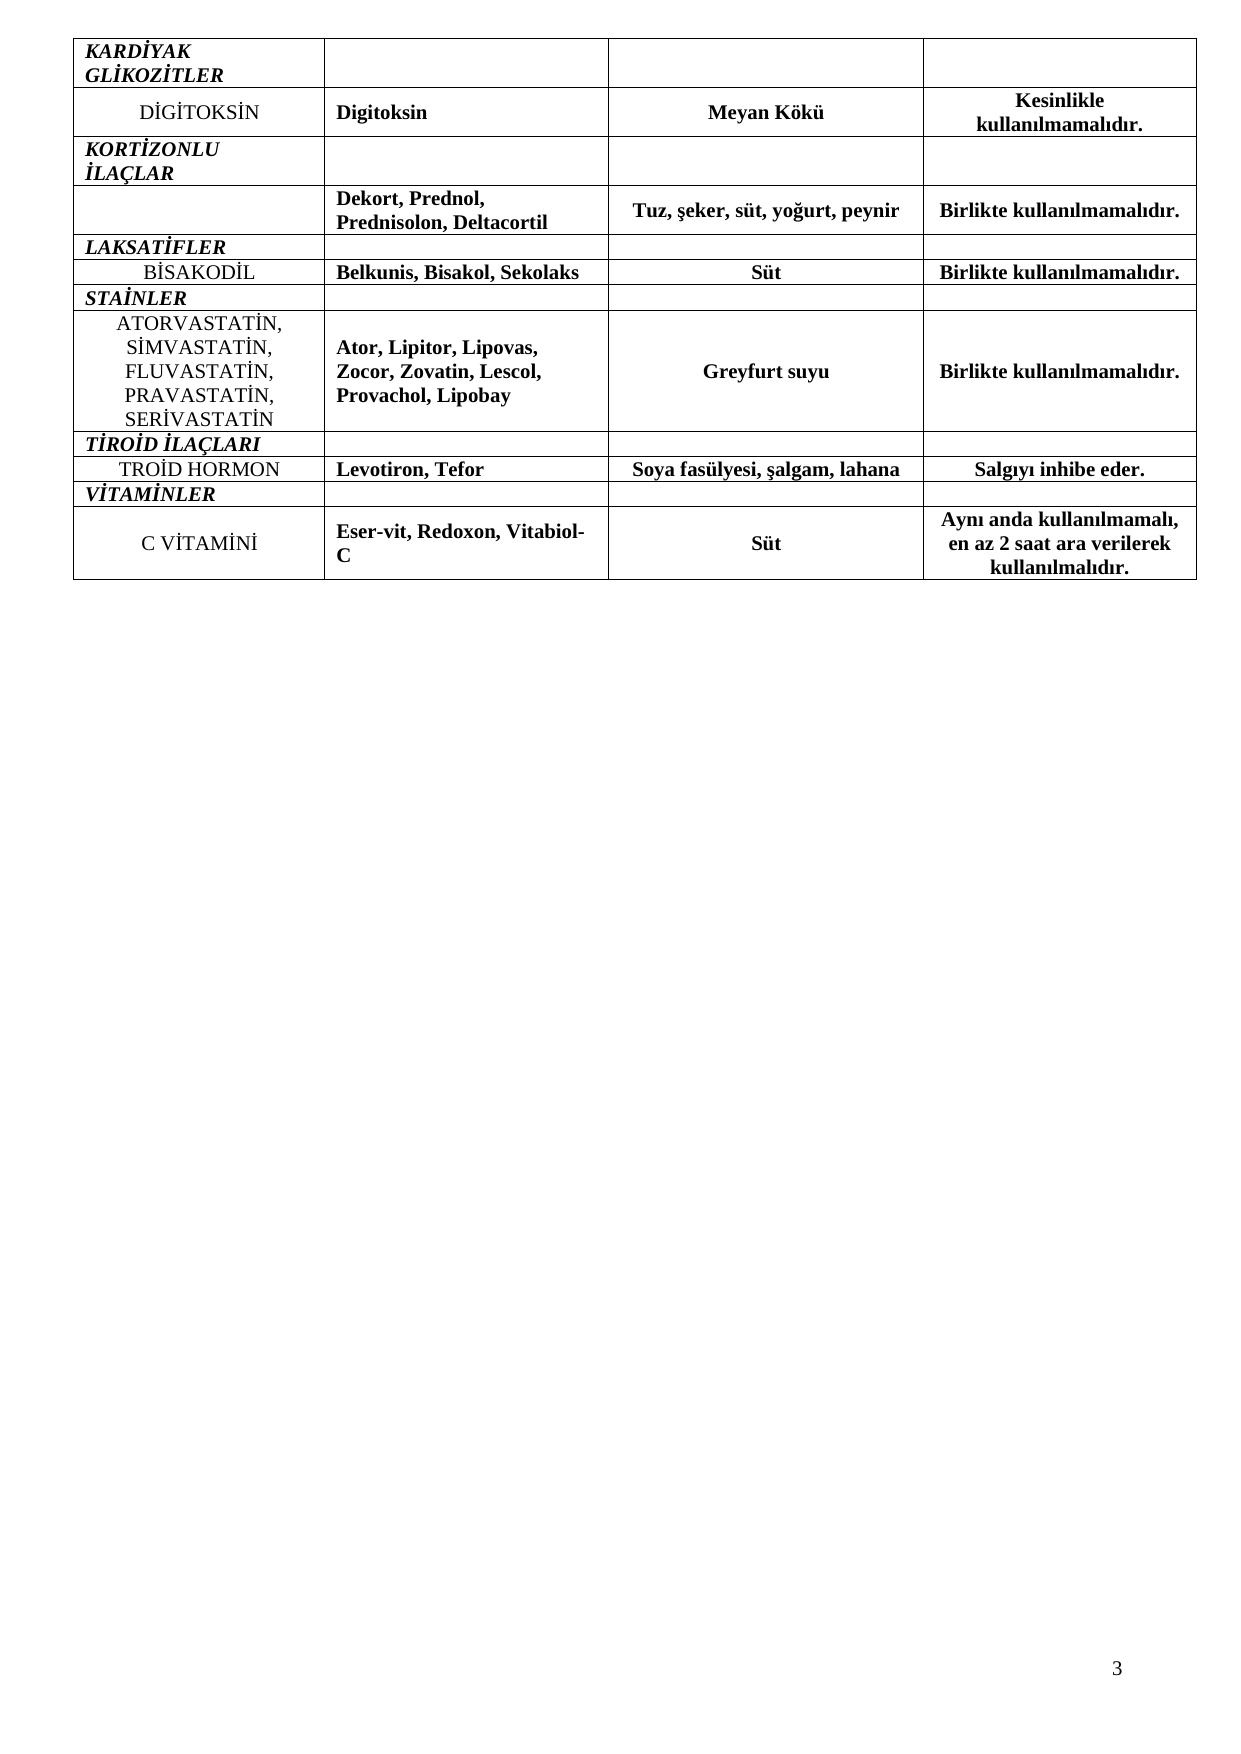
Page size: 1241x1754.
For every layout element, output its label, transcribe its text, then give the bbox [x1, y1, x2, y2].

table_cell TİROİD İLAÇLARI [74, 432, 324, 456]
table_cell Soya fasülyesi, şalgam, lahana [609, 457, 923, 481]
table_cell TROİD HORMON [74, 457, 324, 481]
table_cell Greyfurt suyu [609, 311, 923, 431]
table_cell KORTİZONLU İLAÇLAR [74, 137, 324, 185]
table_cell Tuz, şeker, süt, yoğurt, peynir [609, 186, 923, 234]
table_cell Levotiron, Tefor [325, 457, 608, 481]
table_cell [609, 482, 923, 506]
table_cell [325, 137, 608, 185]
table_cell BİSAKODİL [74, 260, 324, 284]
table_cell KARDİYAK GLİKOZİTLER [74, 39, 324, 87]
table_cell Süt [609, 507, 923, 579]
table_cell Aynı anda kullanılmamalı, en az 2 saat ara verilerek kullanılmalıdır. [924, 507, 1196, 579]
table_cell [325, 482, 608, 506]
table_cell [924, 39, 1196, 87]
table_cell STAİNLER [74, 285, 324, 309]
table_cell [609, 39, 923, 87]
table_cell ATORVASTATİN, SİMVASTATİN, FLUVASTATİN, PRAVASTATİN, SERİVASTATİN [74, 311, 324, 431]
table_cell [609, 285, 923, 309]
table_cell DİGİTOKSİN [74, 88, 324, 136]
table_cell Eser-vit, Redoxon, Vitabiol-C [325, 507, 608, 579]
table_cell C VİTAMİNİ [74, 507, 324, 579]
table_cell [924, 482, 1196, 506]
table_cell [609, 432, 923, 456]
table_cell Birlikte kullanılmamalıdır. [924, 186, 1196, 234]
table_cell Ator, Lipitor, Lipovas, Zocor, Zovatin, Lescol, Provachol, Lipobay [325, 311, 608, 431]
table_cell Meyan Kökü [609, 88, 923, 136]
table_cell Birlikte kullanılmamalıdır. [924, 311, 1196, 431]
table_cell [609, 137, 923, 185]
table_cell [74, 186, 324, 234]
table_cell Kesinlikle kullanılmamalıdır. [924, 88, 1196, 136]
table_cell Belkunis, Bisakol, Sekolaks [325, 260, 608, 284]
table_cell VİTAMİNLER [74, 482, 324, 506]
table_cell [924, 235, 1196, 259]
table_cell [325, 39, 608, 87]
table_cell [924, 137, 1196, 185]
table_cell Dekort, Prednol, Prednisolon, Deltacortil [325, 186, 608, 234]
table_cell [325, 432, 608, 456]
table_cell [924, 432, 1196, 456]
table_cell Süt [609, 260, 923, 284]
table_cell Salgıyı inhibe eder. [924, 457, 1196, 481]
table_cell [325, 285, 608, 309]
table_cell Birlikte kullanılmamalıdır. [924, 260, 1196, 284]
table_cell LAKSATİFLER [74, 235, 324, 259]
table_cell [924, 285, 1196, 309]
table_cell Digitoksin [325, 88, 608, 136]
table_cell [325, 235, 608, 259]
table_cell [609, 235, 923, 259]
